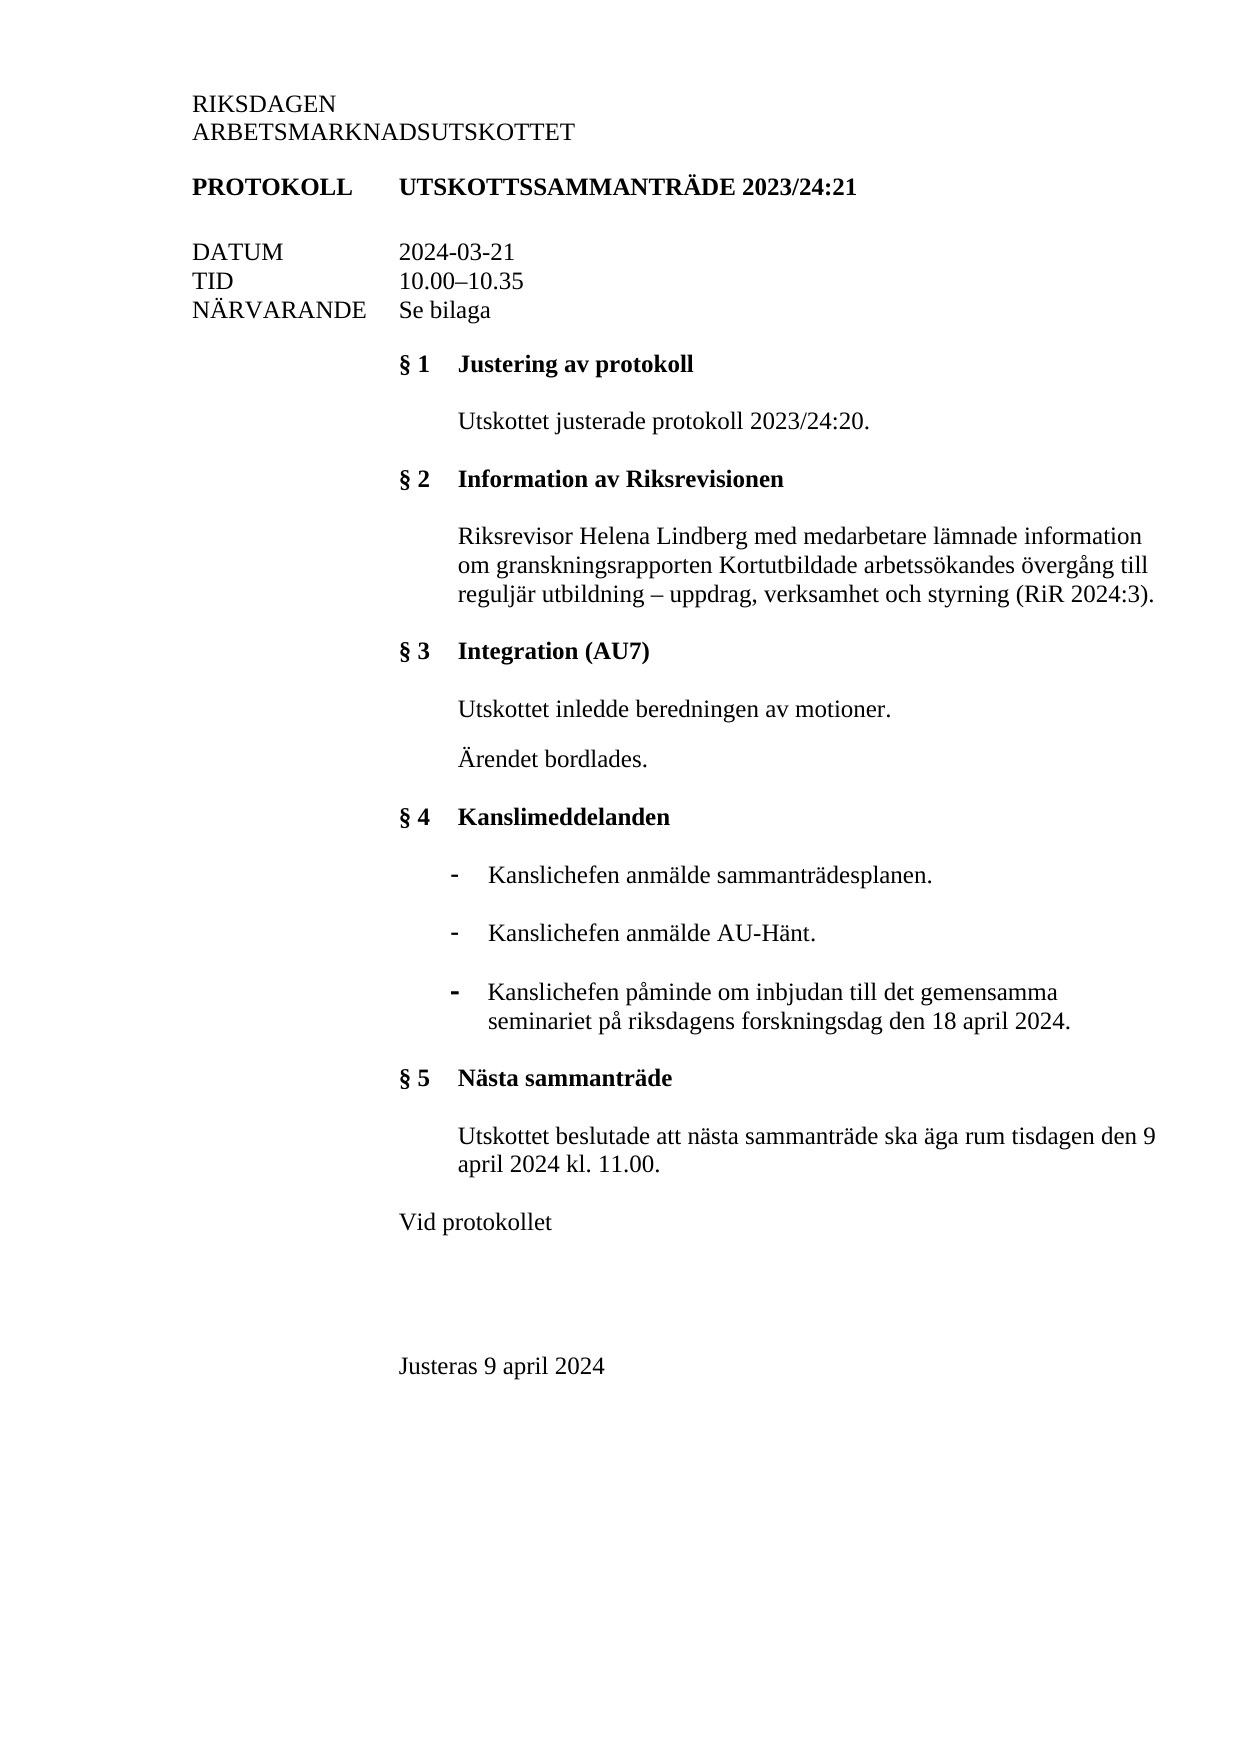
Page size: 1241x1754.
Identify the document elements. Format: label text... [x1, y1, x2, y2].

table_cell Integration (AU7) Utskottet inledde beredningen av motioner. Ärendet bordlades. [450, 636, 1167, 802]
table_cell Information av Riksrevisionen Riksrevisor Helena Lindberg med medarbetare lämnade information om granskningsrapporten Kortutbildade arbetssökandes övergång till reguljär utbildning – uppdrag, verksamhet och styrning (RiR 2024:3). [450, 464, 1167, 636]
table_cell Nästa sammanträde Utskottet beslutade att nästa sammanträde ska äga rum tisdagen den 9 april 2024 kl. 11.00. [450, 1063, 1167, 1207]
table_cell § 3 [391, 636, 450, 802]
table_cell Vid protokollet Justeras 9 april 2024 [391, 1207, 1167, 1494]
table_cell DATUM [185, 238, 391, 266]
table_cell 10.00–10.35 [391, 266, 1064, 295]
table_cell § 4 [391, 802, 450, 1063]
table_cell Se bilaga [391, 295, 1064, 349]
table_header PROTOKOLL [185, 173, 391, 237]
table_cell § 2 [391, 464, 450, 636]
table_header RIKSDAGEN ARBETSMARKNADSUTSKOTTET [185, 89, 1137, 146]
table_cell NÄRVARANDE [185, 295, 391, 349]
table_cell 2024-03-21 [391, 238, 1064, 266]
table_cell § 5 [391, 1063, 450, 1207]
table_cell § 1 [391, 349, 450, 464]
table_cell Kanslimeddelanden Kanslichefen anmälde sammanträdesplanen. Kanslichefen anmälde AU-Hänt. Kanslichefen påminde om inbjudan till det gemensamma seminariet på riksdagens forskningsdag den 18 april 2024. [450, 802, 1167, 1063]
table_header UTSKOTTSSAMMANTRÄDE 2023/24:21 [391, 173, 1064, 237]
table_cell Justering av protokoll Utskottet justerade protokoll 2023/24:20. [450, 349, 1167, 464]
table_cell TID [185, 266, 391, 295]
